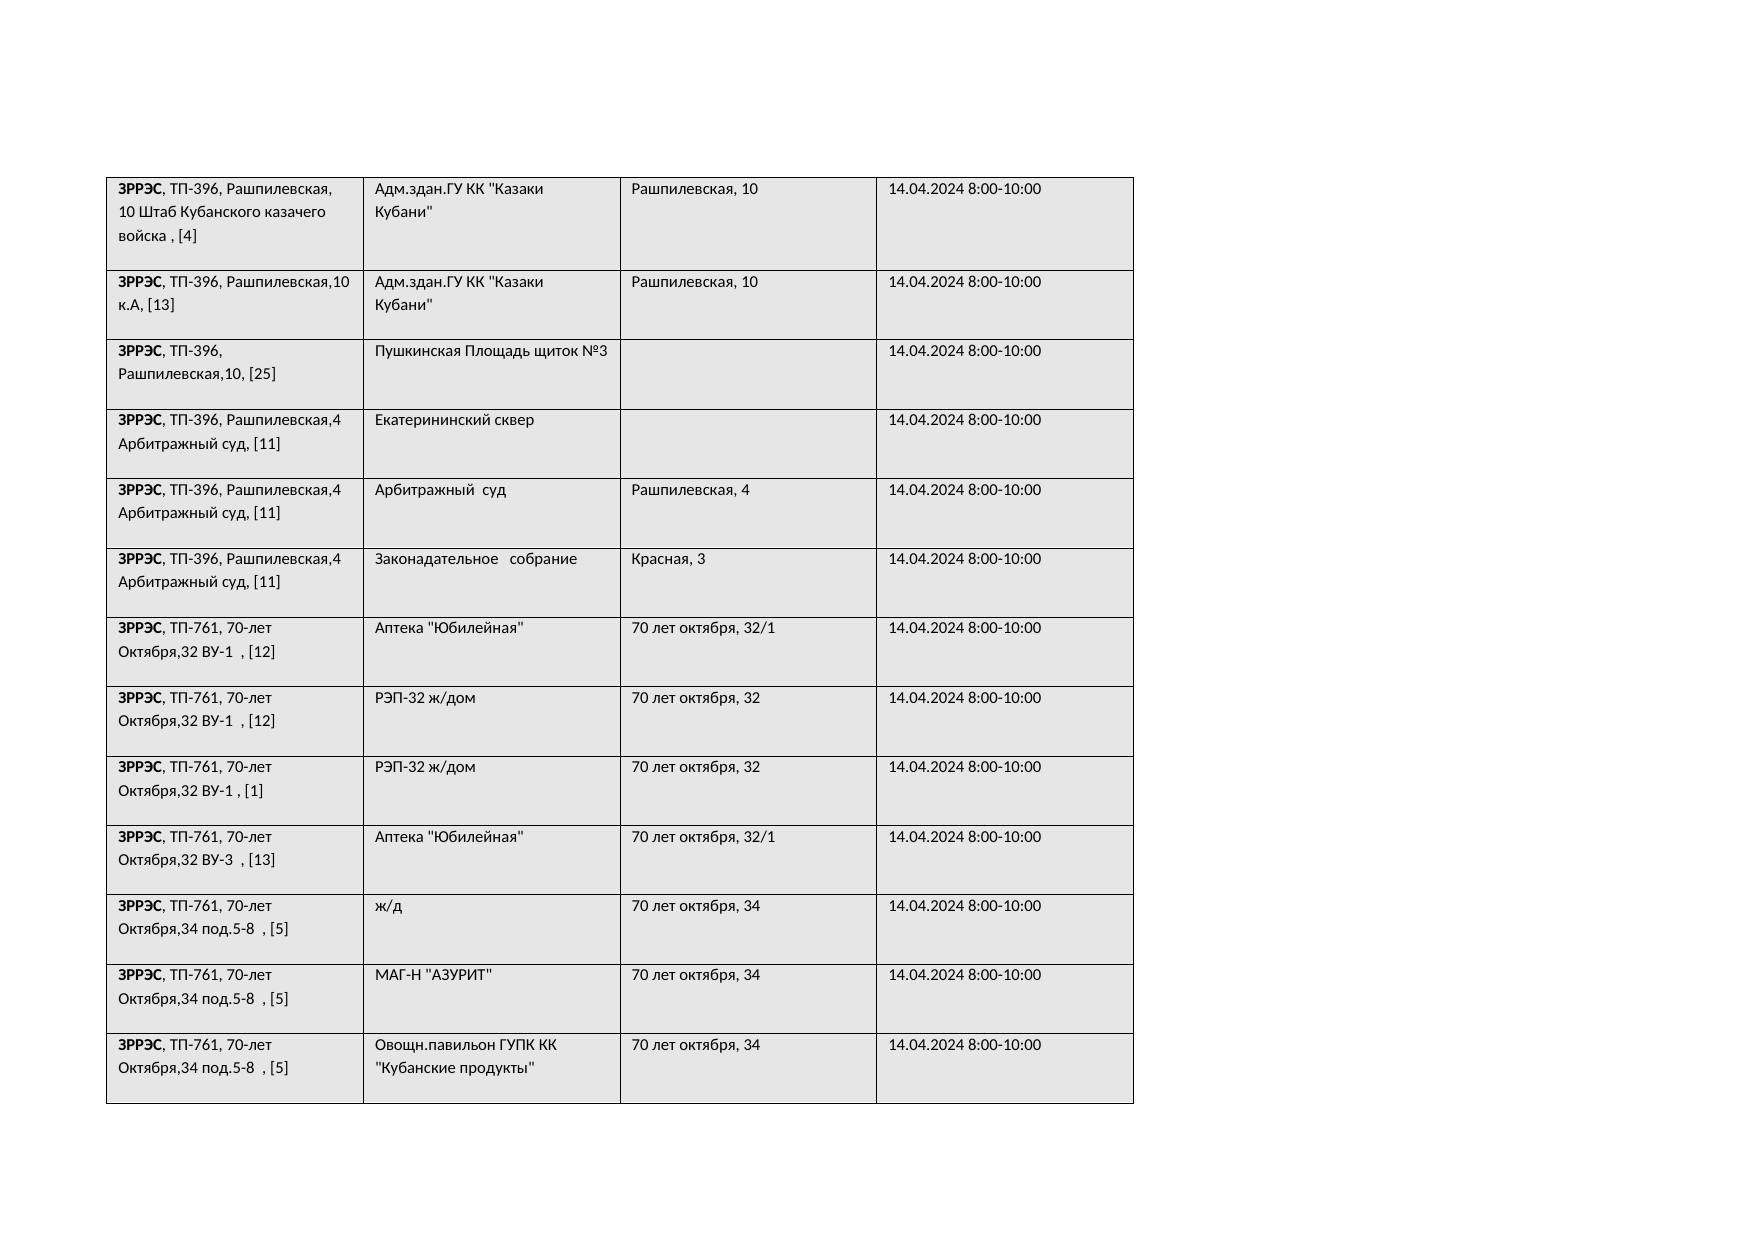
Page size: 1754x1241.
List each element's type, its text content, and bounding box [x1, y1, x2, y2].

table_cell ЗРРЭС, ТП-396, Рашпилевская,4 Арбитражный суд, [11] [107, 410, 363, 478]
table_cell ЗРРЭС, ТП-761, 70-лет Октября,34 под.5-8 , [5] [107, 895, 363, 964]
table_cell Пушкинская Площадь щиток №3 [364, 340, 620, 409]
table_cell 70 лет октября, 34 [621, 895, 876, 964]
table_cell 70 лет октября, 32 [621, 757, 876, 825]
table_cell 14.04.2024 8:00-10:00 [877, 618, 1133, 686]
table_cell 14.04.2024 8:00-10:00 [877, 271, 1133, 339]
table_cell 14.04.2024 8:00-10:00 [877, 895, 1133, 964]
table_cell ЗРРЭС, ТП-761, 70-лет Октября,32 ВУ-1 , [12] [107, 618, 363, 686]
table_cell 14.04.2024 8:00-10:00 [877, 340, 1133, 409]
table_cell Адм.здан.ГУ КК "Казаки Кубани" [364, 271, 620, 339]
table_cell Красная, 3 [621, 549, 876, 617]
table_cell Законадательное собрание [364, 549, 620, 617]
table_cell [621, 340, 876, 409]
table_cell Екатерининский сквер [364, 410, 620, 478]
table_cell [877, 1034, 1133, 1102]
table_cell ЗРРЭС, ТП-761, 70-лет Октября,34 под.5-8 , [5] [107, 965, 363, 1033]
table_cell ЗРРЭС, ТП-761, 70-лет Октября,32 ВУ-3 , [13] [107, 826, 363, 894]
table_cell 70 лет октября, 32/1 [621, 826, 876, 894]
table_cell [877, 178, 1133, 270]
table_cell 14.04.2024 8:00-10:00 [877, 479, 1133, 547]
table_cell Рашпилевская, 10 [621, 178, 876, 270]
table_cell [621, 410, 876, 478]
table_cell МАГ-Н "АЗУРИТ" [364, 965, 620, 1033]
table_cell 14.04.2024 8:00-10:00 [877, 687, 1133, 756]
table_cell Овощн.павильон ГУПК КК "Кубанские продукты" [364, 1034, 620, 1102]
table_cell ЗРРЭС, ТП-761, 70-лет Октября,32 ВУ-1 , [12] [107, 687, 363, 756]
table_cell ЗРРЭС, ТП-396, Рашпилевская,4 Арбитражный суд, [11] [107, 479, 363, 547]
table_cell 14.04.2024 8:00-10:00 [877, 826, 1133, 894]
table_cell Адм.здан.ГУ КК "Казаки Кубани" [364, 178, 620, 270]
table_cell ЗРРЭС, ТП-396, Рашпилевская,10, [25] [107, 340, 363, 409]
table_cell ЗРРЭС, ТП-396, Рашпилевская,4 Арбитражный суд, [11] [107, 549, 363, 617]
table_cell Рашпилевская, 10 [621, 271, 876, 339]
table_cell 14.04.2024 8:00-10:00 [877, 757, 1133, 825]
table_cell РЭП-32 ж/дом [364, 687, 620, 756]
table_cell 14.04.2024 8:00-10:00 [877, 965, 1133, 1033]
table_cell Аптека "Юбилейная" [364, 618, 620, 686]
table_cell ЗРРЭС, ТП-396, Рашпилевская,10 к.А, [13] [107, 271, 363, 339]
table_cell 70 лет октября, 34 [621, 1034, 876, 1102]
table_cell Аптека "Юбилейная" [364, 826, 620, 894]
table_cell ЗРРЭС, ТП-761, 70-лет Октября,34 под.5-8 , [5] [107, 1034, 363, 1102]
table_cell ж/д [364, 895, 620, 964]
table_cell 14.04.2024 8:00-10:00 [877, 549, 1133, 617]
table_cell 70 лет октября, 32/1 [621, 618, 876, 686]
table_cell РЭП-32 ж/дом [364, 757, 620, 825]
table_cell Арбитражный суд [364, 479, 620, 547]
table_cell 14.04.2024 8:00-10:00 [877, 410, 1133, 478]
table_cell 70 лет октября, 34 [621, 965, 876, 1033]
table_cell ЗРРЭС, ТП-396, Рашпилевская, 10 Штаб Кубанского казачего войска , [4] [107, 178, 363, 270]
table_cell Рашпилевская, 4 [621, 479, 876, 547]
table_cell 70 лет октября, 32 [621, 687, 876, 756]
table_cell ЗРРЭС, ТП-761, 70-лет Октября,32 ВУ-1 , [1] [107, 757, 363, 825]
